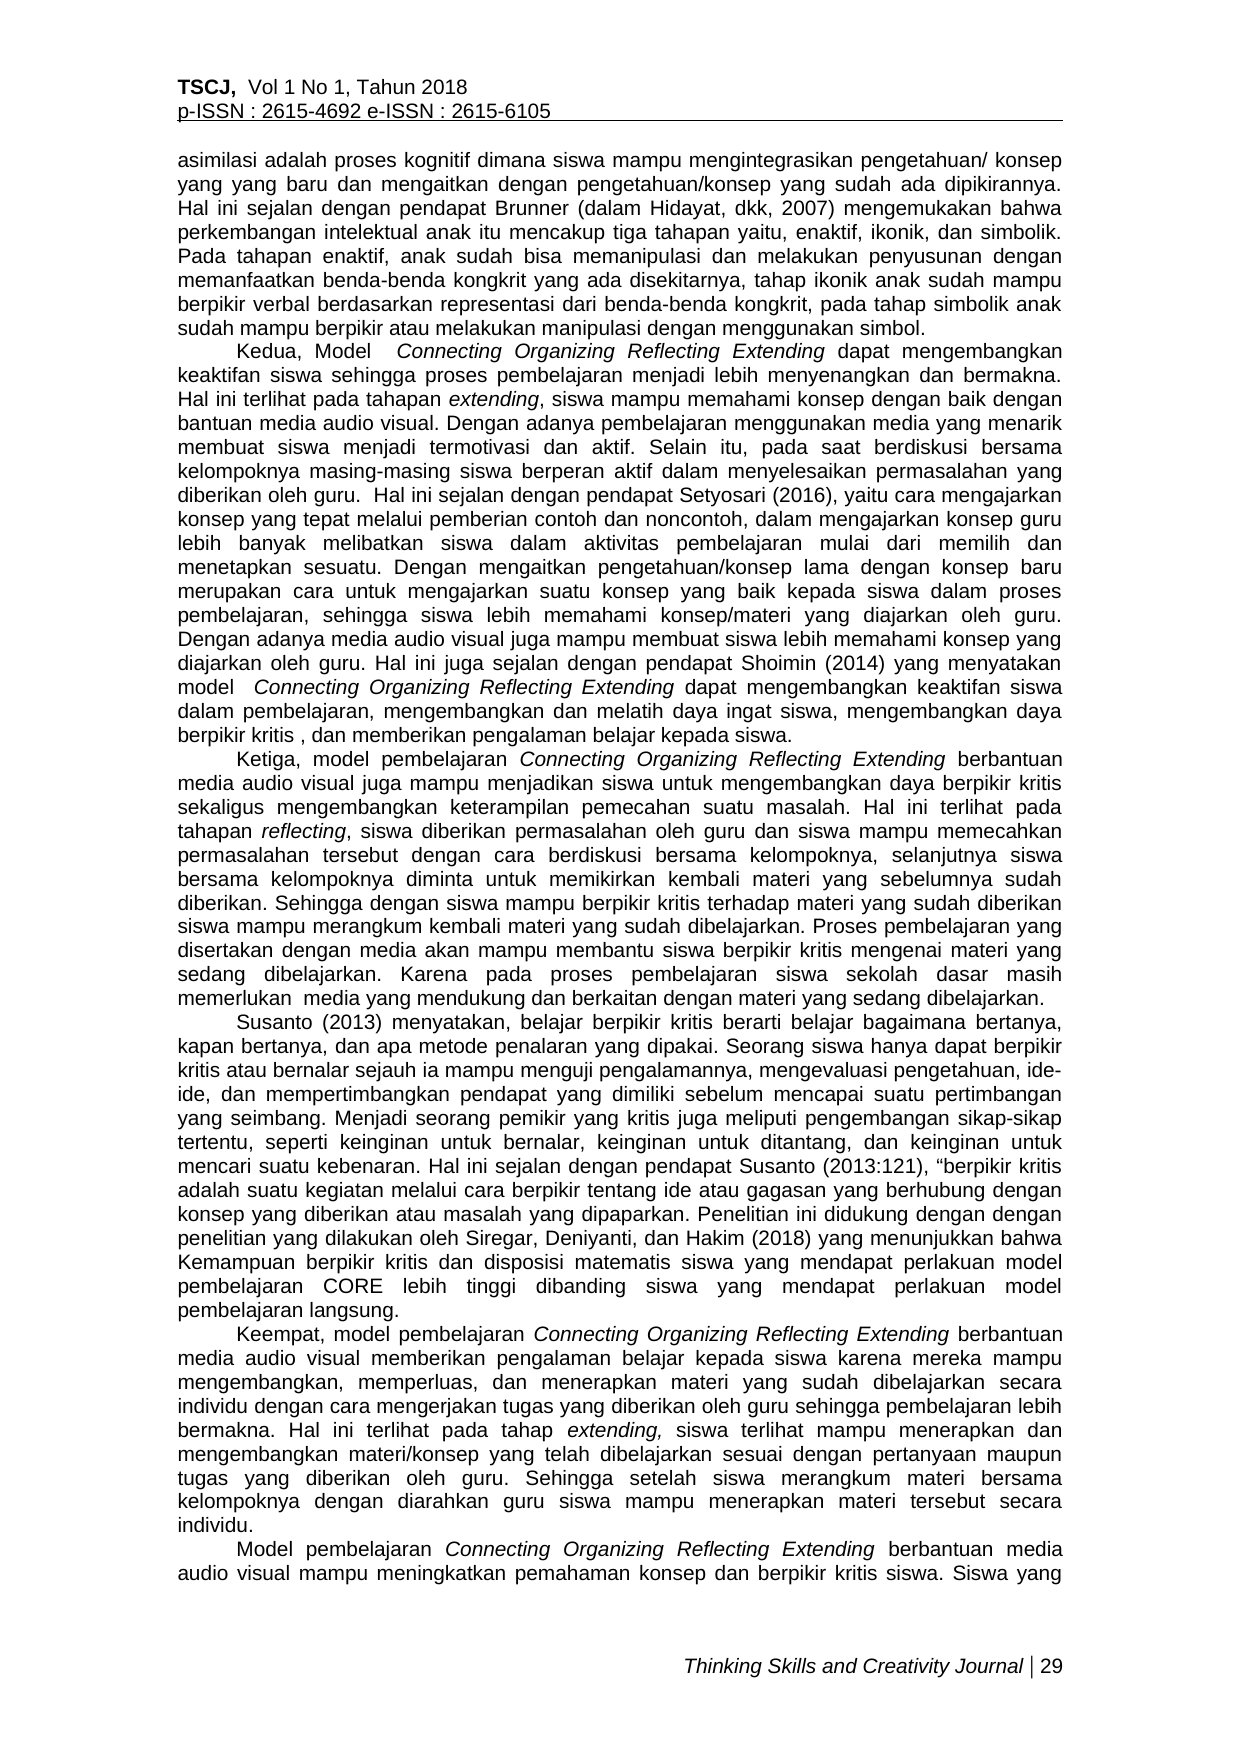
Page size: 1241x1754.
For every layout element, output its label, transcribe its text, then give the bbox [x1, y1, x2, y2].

list Keempat, model pembelajaran Connecting Organizing Reflecting Extending berbantuan media audio visual memberikan pengalaman belajar kepada siswa karena mereka mampu mengembangkan, memperluas, dan menerapkan materi yang sudah dibelajarkan secara individu dengan cara mengerjakan tugas yang diberikan oleh guru sehingga pembelajaran lebih bermakna. Hal ini terlihat pada tahap extending, siswa terlihat mampu menerapkan dan mengembangkan materi/konsep yang telah dibelajarkan sesuai dengan pertanyaan maupun tugas yang diberikan oleh guru. Sehingga setelah siswa merangkum materi bersama kelompoknya dengan diarahkan guru siswa mampu menerapkan materi tersebut secara individu. [177, 1322, 1063, 1537]
list Kedua, Model Connecting Organizing Reflecting Extending dapat mengembangkan keaktifan siswa sehingga proses pembelajaran menjadi lebih menyenangkan dan bermakna. Hal ini terlihat pada tahapan extending, siswa mampu memahami konsep dengan baik dengan bantuan media audio visual. Dengan adanya pembelajaran menggunakan media yang menarik membuat siswa menjadi termotivasi dan aktif. Selain itu, pada saat berdiskusi bersama kelompoknya masing-masing siswa berperan aktif dalam menyelesaikan permasalahan yang diberikan oleh guru. Hal ini sejalan dengan pendapat Setyosari (2016), yaitu cara mengajarkan konsep yang tepat melalui pemberian contoh dan noncontoh, dalam mengajarkan konsep guru lebih banyak melibatkan siswa dalam aktivitas pembelajaran mulai dari memilih dan menetapkan sesuatu. Dengan mengaitkan pengetahuan/konsep lama dengan konsep baru merupakan cara untuk mengajarkan suatu konsep yang baik kepada siswa dalam proses pembelajaran, sehingga siswa lebih memahami konsep/materi yang diajarkan oleh guru. Dengan adanya media audio visual juga mampu membuat siswa lebih memahami konsep yang diajarkan oleh guru. Hal ini juga sejalan dengan pendapat Shoimin (2014) yang menyatakan model Connecting Organizing Reflecting Extending dapat mengembangkan keaktifan siswa dalam pembelajaran, mengembangkan dan melatih daya ingat siswa, mengembangkan daya berpikir kritis , dan memberikan pengalaman belajar kepada siswa. [177, 339, 1063, 747]
text Susanto (2013) menyatakan, belajar berpikir kritis berarti belajar bagaimana bertanya, kapan bertanya, dan apa metode penalaran yang dipakai. Seorang siswa hanya dapat berpikir kritis atau bernalar sejauh ia mampu menguji pengalamannya, mengevaluasi pengetahuan, ide-ide, dan mempertimbangkan pendapat yang dimiliki sebelum mencapai suatu pertimbangan yang seimbang. Menjadi seorang pemikir yang kritis juga meliputi pengembangan sikap-sikap tertentu, seperti keinginan untuk bernalar, keinginan untuk ditantang, dan keinginan untuk mencari suatu kebenaran. Hal ini sejalan dengan pendapat Susanto (2013:121), “berpikir kritis adalah suatu kegiatan melalui cara berpikir tentang ide atau gagasan yang berhubung dengan konsep yang diberikan atau masalah yang dipaparkan. Penelitian ini didukung dengan dengan penelitian yang dilakukan oleh Siregar, Deniyanti, dan Hakim (2018) yang menunjukkan bahwa Kemampuan berpikir kritis dan disposisi matematis siswa yang mendapat perlakuan model pembelajaran CORE lebih tinggi dibanding siswa yang mendapat perlakuan model pembelajaran langsung. [177, 1010, 1063, 1322]
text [177, 1537, 1063, 1585]
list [177, 148, 1063, 339]
list Ketiga, model pembelajaran Connecting Organizing Reflecting Extending berbantuan media audio visual juga mampu menjadikan siswa untuk mengembangkan daya berpikir kritis sekaligus mengembangkan keterampilan pemecahan suatu masalah. Hal ini terlihat pada tahapan reflecting, siswa diberikan permasalahan oleh guru dan siswa mampu memecahkan permasalahan tersebut dengan cara berdiskusi bersama kelompoknya, selanjutnya siswa bersama kelompoknya diminta untuk memikirkan kembali materi yang sebelumnya sudah diberikan. Sehingga dengan siswa mampu berpikir kritis terhadap materi yang sudah diberikan siswa mampu merangkum kembali materi yang sudah dibelajarkan. Proses pembelajaran yang disertakan dengan media akan mampu membantu siswa berpikir kritis mengenai materi yang sedang dibelajarkan. Karena pada proses pembelajaran siswa sekolah dasar masih memerlukan media yang mendukung dan berkaitan dengan materi yang sedang dibelajarkan. [177, 747, 1063, 1010]
